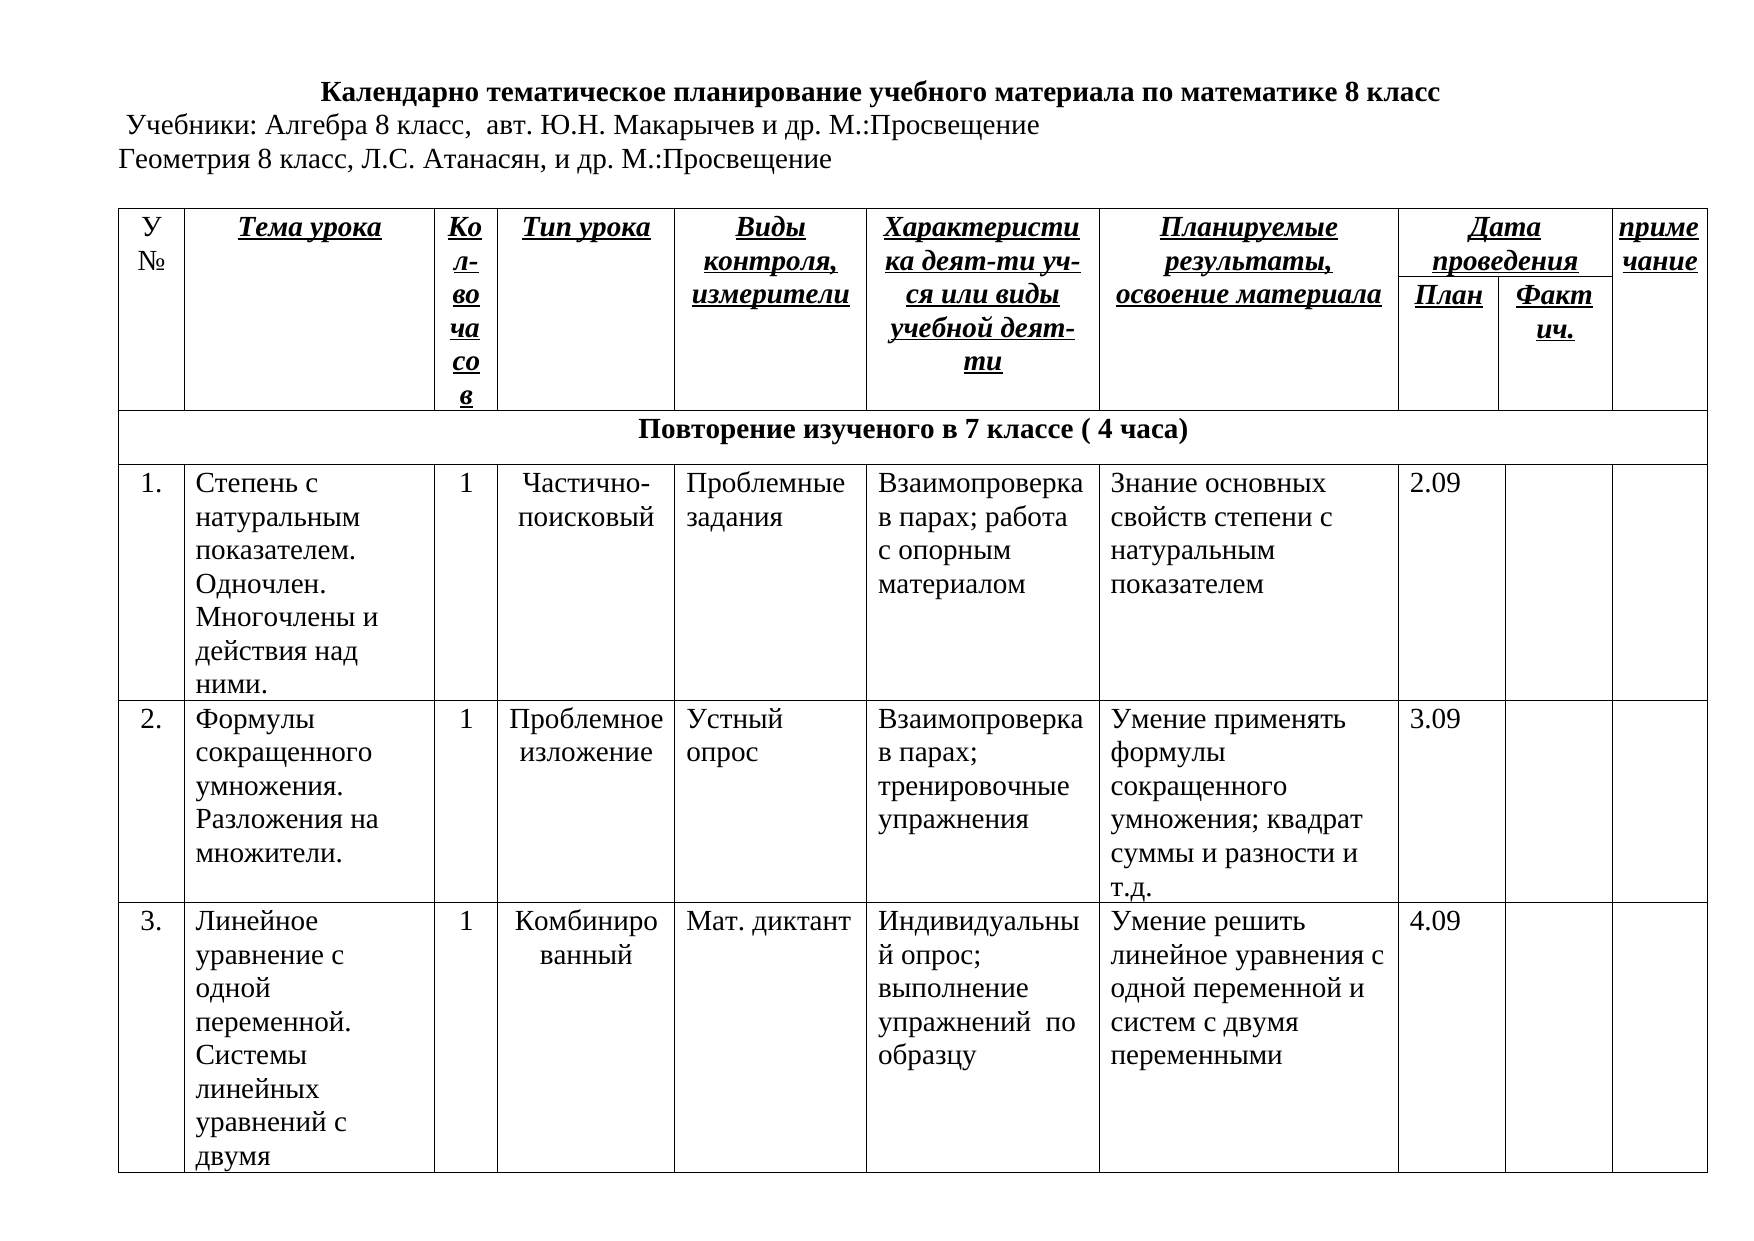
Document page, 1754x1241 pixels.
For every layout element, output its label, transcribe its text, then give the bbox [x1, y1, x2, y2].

table_cell [1506, 465, 1612, 700]
table_cell 3. [119, 903, 184, 1172]
table_header У№ [119, 209, 184, 410]
table_cell План [1399, 277, 1498, 410]
table_cell [1506, 903, 1612, 1172]
table_cell Знание основных свойств степени с натуральным показателем [1100, 465, 1398, 700]
table_cell [1613, 701, 1707, 902]
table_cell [185, 903, 434, 1172]
table_header Характеристика деят-ти уч-ся или виды учебной деят-ти [867, 209, 1099, 410]
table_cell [867, 903, 1099, 1172]
table_cell Повторение изученого в 7 классе ( 4 часа) [119, 411, 1707, 464]
table_header примечание [1613, 209, 1707, 410]
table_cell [1100, 903, 1398, 1172]
table_cell [1613, 465, 1707, 700]
table_cell Умение применять формулы сокращенного умножения; квадрат суммы и разности и т.д. [1100, 701, 1398, 902]
table_cell 1 [435, 701, 497, 902]
table_cell Степень с натуральным показателем. Одночлен. Многочлены и действия над ними. [185, 465, 434, 700]
table_cell [1613, 903, 1707, 1172]
text Геометрия 8 класс, Л.С. Атанасян, и др. М.:Просвещение [118, 141, 1636, 174]
table_cell Мат. диктант [675, 903, 866, 1172]
table_cell Проблемные задания [675, 465, 866, 700]
table_header Тема урока [185, 209, 434, 410]
table_header Дата проведения [1399, 209, 1612, 276]
table_cell 3.09 [1399, 701, 1505, 902]
table_cell 2.09 [1399, 465, 1505, 700]
table_cell 4.09 [1399, 903, 1505, 1172]
table_cell Взаимопроверка в парах; тренировочные упражнения [867, 701, 1099, 902]
table_cell 2. [119, 701, 184, 902]
table_cell Взаимопроверка в парах; работа с опорным материалом [867, 465, 1099, 700]
table_cell Частично-поисковый [498, 465, 674, 700]
table_cell Фактич. [1499, 277, 1612, 410]
table_header Виды контроля, измерители [675, 209, 866, 410]
table_cell Устный опрос [675, 701, 866, 902]
table_header Кол-во часов [435, 209, 497, 410]
table_cell [1506, 701, 1612, 902]
table_cell 1. [119, 465, 184, 700]
table_cell Комбинированный [498, 903, 674, 1172]
table_cell 1 [435, 465, 497, 700]
table_header Планируемые результаты, освоение материала [1100, 209, 1398, 410]
table_cell Проблемное изложение [498, 701, 674, 902]
text Календарно тематическое планирование учебного материала по математике 8 класс [118, 74, 1636, 107]
table_header Тип урока [498, 209, 674, 410]
text Учебники: Алгебра 8 класс, авт. Ю.Н. Макарычев и др. М.:Просвещение [118, 107, 1636, 141]
table_cell 1 [435, 903, 497, 1172]
table_cell Формулы сокращенного умножения. Разложения на множители. [185, 701, 434, 902]
